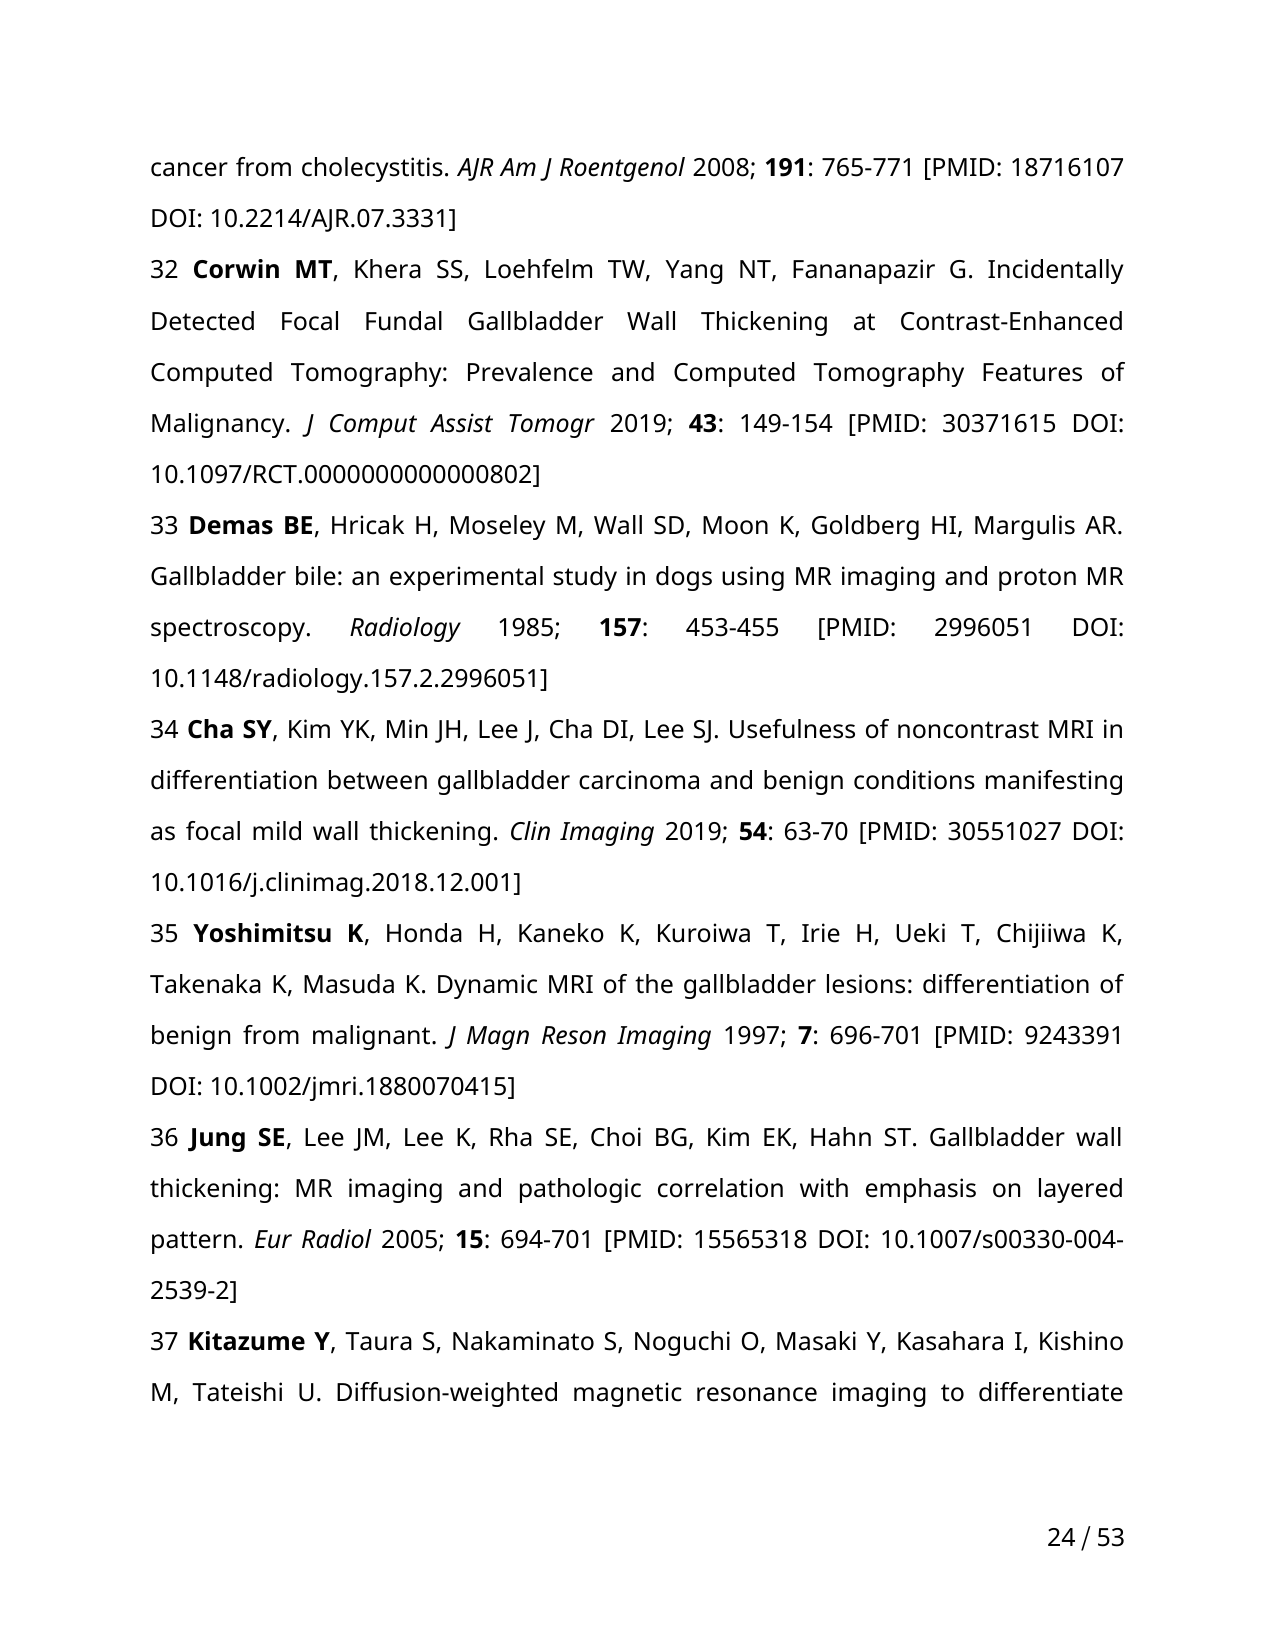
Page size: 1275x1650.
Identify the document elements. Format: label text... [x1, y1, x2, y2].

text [150, 1324, 1125, 1409]
text 34 Cha SY, Kim YK, Min JH, Lee J, Cha DI, Lee SJ. Usefulness of noncontrast MRI in differentiation between gallbladder carcinoma and benign conditions manifesting as focal mild wall thickening. Clin Imaging 2019; 54: 63-70 [PMID: 30551027 DOI: 10.1016/j.clinimag.2018.12.001] [150, 711, 1125, 899]
text 32 Corwin MT, Khera SS, Loehfelm TW, Yang NT, Fananapazir G. Incidentally Detected Focal Fundal Gallbladder Wall Thickening at Contrast-Enhanced Computed Tomography: Prevalence and Computed Tomography Features of Malignancy. J Comput Assist Tomogr 2019; 43: 149-154 [PMID: 30371615 DOI: 10.1097/RCT.0000000000000802] [150, 252, 1125, 490]
text 36 Jung SE, Lee JM, Lee K, Rha SE, Choi BG, Kim EK, Hahn ST. Gallbladder wall thickening: MR imaging and pathologic correlation with emphasis on layered pattern. Eur Radiol 2005; 15: 694-701 [PMID: 15565318 DOI: 10.1007/s00330-004-2539-2] [150, 1120, 1125, 1307]
text 33 Demas BE, Hricak H, Moseley M, Wall SD, Moon K, Goldberg HI, Margulis AR. Gallbladder bile: an experimental study in dogs using MR imaging and proton MR spectroscopy. Radiology 1985; 157: 453-455 [PMID: 2996051 DOI: 10.1148/radiology.157.2.2996051] [150, 507, 1125, 694]
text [150, 150, 1125, 235]
text 35 Yoshimitsu K, Honda H, Kaneko K, Kuroiwa T, Irie H, Ueki T, Chijiiwa K, Takenaka K, Masuda K. Dynamic MRI of the gallbladder lesions: differentiation of benign from malignant. J Magn Reson Imaging 1997; 7: 696-701 [PMID: 9243391 DOI: 10.1002/jmri.1880070415] [150, 916, 1125, 1103]
